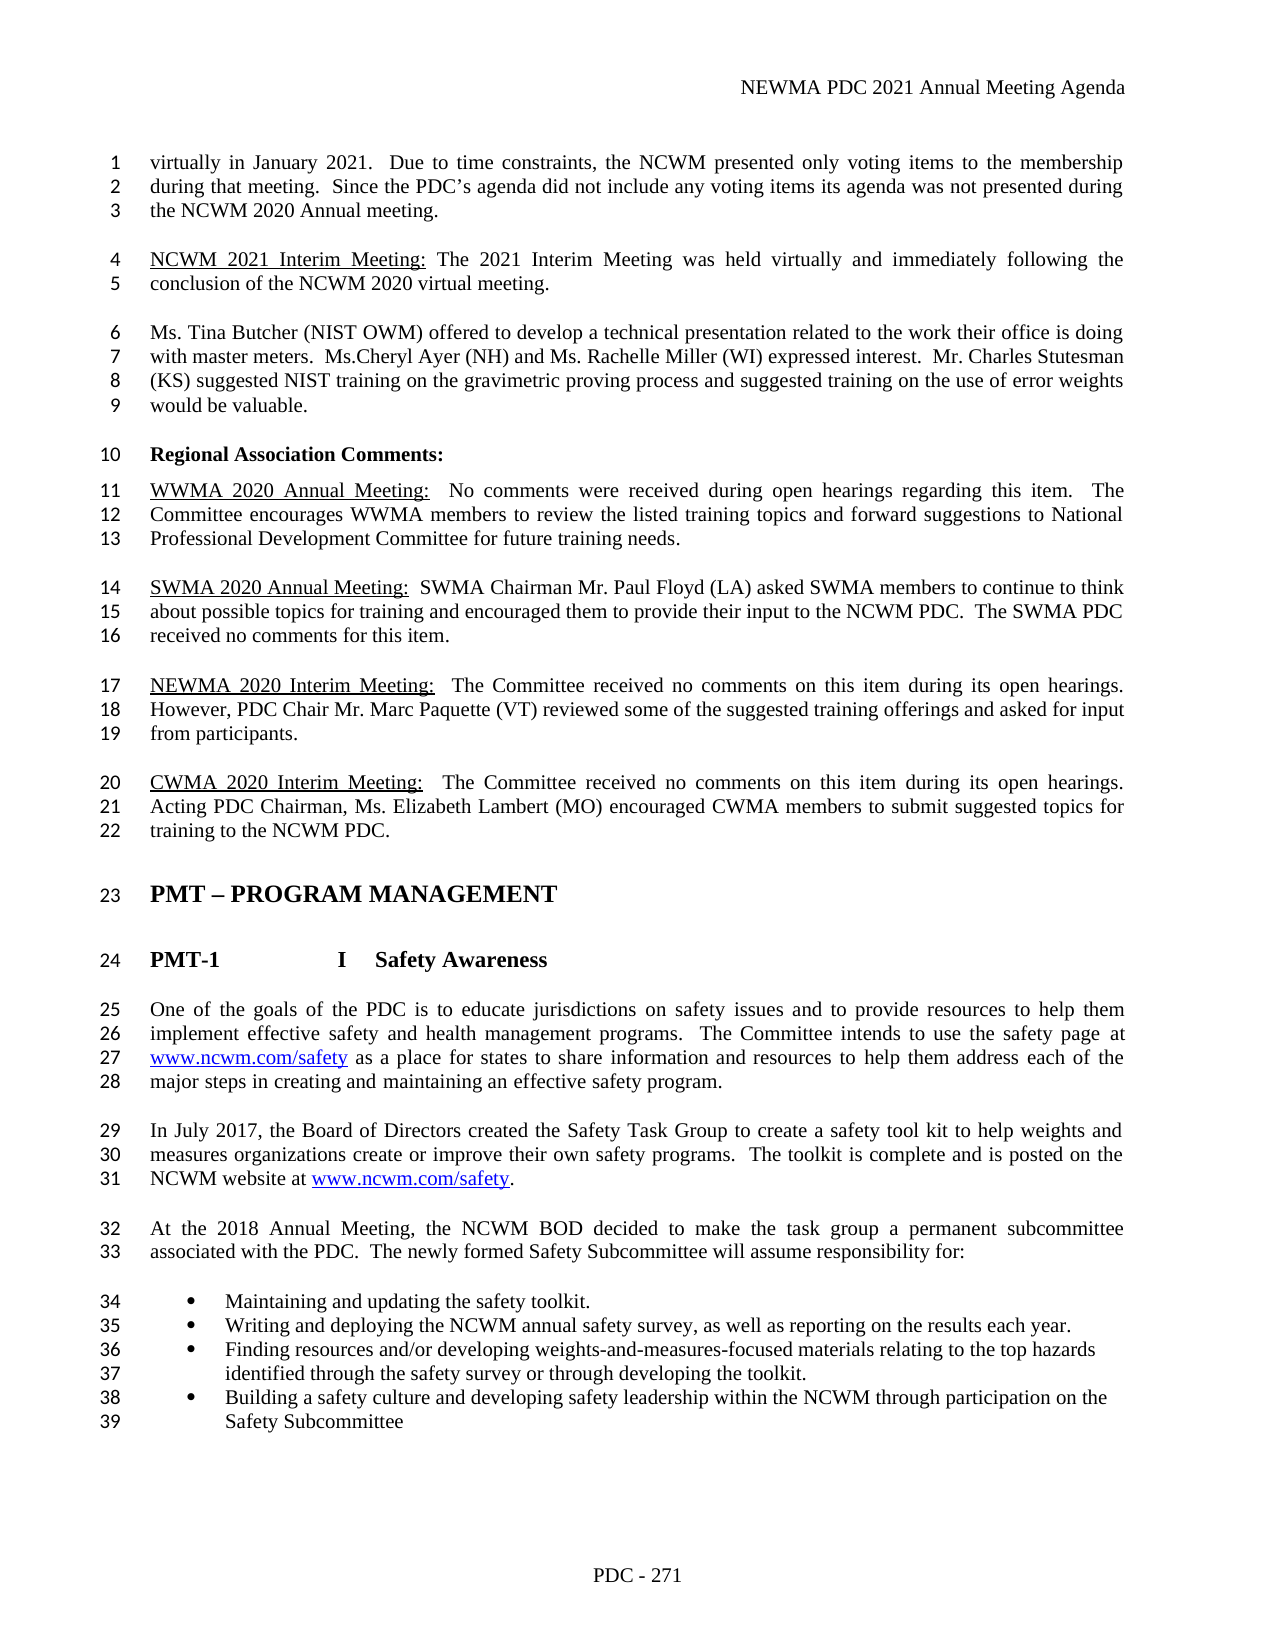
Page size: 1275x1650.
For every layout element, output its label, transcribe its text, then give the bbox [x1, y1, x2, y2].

text CWMA 2020 Interim Meeting: The Committee received no comments on this item during its open hearings. Acting PDC Chairman, Ms. Elizabeth Lambert (MO) encouraged CWMA members to submit suggested topics for training to the NCWM PDC. [150, 770, 1125, 842]
list Maintaining and updating the safety toolkit. [187, 1288, 1125, 1313]
list Writing and deploying the NCWM annual safety survey, as well as reporting on the results each year. [187, 1313, 1125, 1337]
text NCWM 2021 Interim Meeting: The 2021 Interim Meeting was held virtually and immediately following the conclusion of the NCWM 2020 virtual meeting. [150, 247, 1125, 295]
text At the 2018 Annual Meeting, the NCWM BOD decided to make the task group a permanent subcommittee associated with the PDC. The newly formed Safety Subcommittee will assume responsibility for: [150, 1215, 1125, 1263]
text Ms. Tina Butcher (NIST OWM) offered to develop a technical presentation related to the work their office is doing with master meters. Ms.Cheryl Ayer (NH) and Ms. Rachelle Miller (WI) expressed interest. Mr. Charles Stutesman (KS) suggested NIST training on the gravimetric proving process and suggested training on the use of error weights would be valuable. [150, 320, 1125, 417]
list Building a safety culture and developing safety leadership within the NCWM through participation on the Safety Subcommittee [187, 1385, 1125, 1433]
text WWMA 2020 Annual Meeting: No comments were received during open hearings regarding this item. The Committee encourages WWMA members to review the listed training topics and forward suggestions to National Professional Development Committee for future training needs. [150, 478, 1125, 550]
subtitle PMT – PROGRAM MANAGEMENT [150, 879, 1125, 908]
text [150, 150, 1125, 222]
text NEWMA 2020 Interim Meeting: The Committee received no comments on this item during its open hearings. However, PDC Chair Mr. Marc Paquette (VT) reviewed some of the suggested training offerings and asked for input from participants. [150, 672, 1125, 745]
text One of the goals of the PDC is to educate jurisdictions on safety issues and to provide resources to help them implement effective safety and health management programs. The Committee intends to use the safety page at www.ncwm.com/safety as a place for states to share information and resources to help them address each of the major steps in creating and maintaining an effective safety program. [150, 997, 1125, 1093]
list Finding resources and/or developing weights-and-measures-focused materials relating to the top hazards identified through the safety survey or through developing the toolkit. [187, 1337, 1125, 1385]
text In July 2017, the Board of Directors created the Safety Task Group to create a safety tool kit to help weights and measures organizations create or improve their own safety programs. The toolkit is complete and is posted on the NCWM website at www.ncwm.com/safety. [150, 1118, 1125, 1190]
text SWMA 2020 Annual Meeting: SWMA Chairman Mr. Paul Floyd (LA) asked SWMA members to continue to think about possible topics for training and encouraged them to provide their input to the NCWM PDC. The SWMA PDC received no comments for this item. [150, 575, 1125, 647]
text Regional Association Comments: [150, 442, 1125, 466]
subtitle PMT-1 I Safety Awareness [150, 946, 1125, 972]
